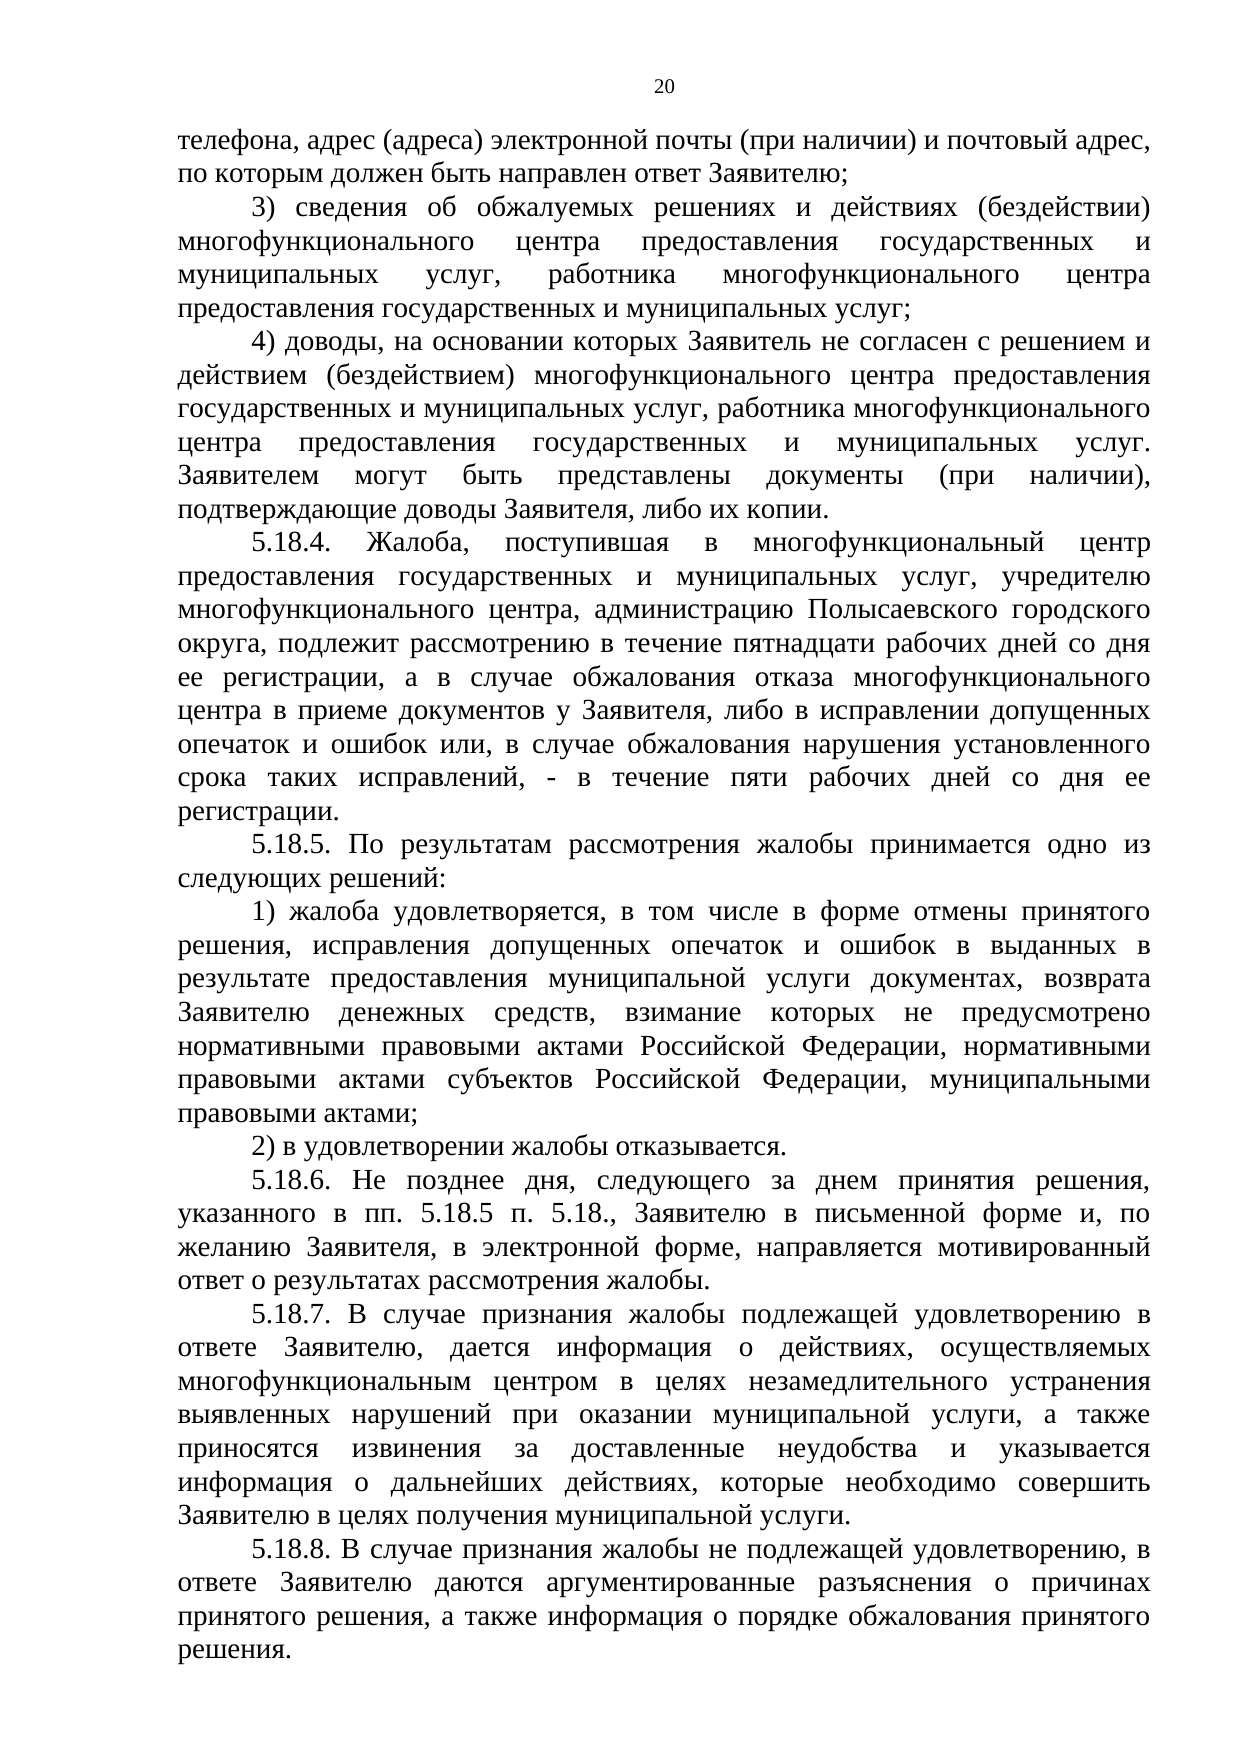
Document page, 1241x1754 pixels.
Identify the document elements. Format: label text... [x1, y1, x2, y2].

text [177, 122, 1152, 189]
text 1) жалоба удовлетворяется, в том числе в форме отмены принятого решения, исправления допущенных опечаток и ошибок в выданных в результате предоставления муниципальной услуги документах, возврата Заявителю денежных средств, взимание которых не предусмотрено нормативными правовыми актами Российской Федерации, нормативными правовыми актами субъектов Российской Федерации, муниципальными правовыми актами; [177, 893, 1152, 1128]
text 5.18.4. Жалоба, поступившая в многофункциональный центр предоставления государственных и муниципальных услуг, учредителю многофункционального центра, администрацию Полысаевского городского округа, подлежит рассмотрению в течение пятнадцати рабочих дней со дня ее регистрации, а в случае обжалования отказа многофункционального центра в приеме документов у Заявителя, либо в исправлении допущенных опечаток и ошибок или, в случае обжалования нарушения установленного срока таких исправлений, - в течение пяти рабочих дней со дня ее регистрации. [177, 524, 1152, 826]
text 3) сведения об обжалуемых решениях и действиях (бездействии) многофункционального центра предоставления государственных и муниципальных услуг, работника многофункционального центра предоставления государственных и муниципальных услуг; [177, 189, 1152, 323]
text 5.18.8. В случае признания жалобы не подлежащей удовлетворению, в ответе Заявителю даются аргументированные разъяснения о причинах принятого решения, а также информация о порядке обжалования принятого решения. [177, 1531, 1152, 1665]
text 5.18.6. Не позднее дня, следующего за днем принятия решения, указанного в пп. 5.18.5 п. 5.18., Заявителю в письменной форме и, по желанию Заявителя, в электронной форме, направляется мотивированный ответ о результатах рассмотрения жалобы. [177, 1162, 1152, 1296]
text 5.18.7. В случае признания жалобы подлежащей удовлетворению в ответе Заявителю, дается информация о действиях, осуществляемых многофункциональным центром в целях незамедлительного устранения выявленных нарушений при оказании муниципальной услуги, а также приносятся извинения за доставленные неудобства и указывается информация о дальнейших действиях, которые необходимо совершить Заявителю в целях получения муниципальной услуги. [177, 1296, 1152, 1531]
text 4) доводы, на основании которых Заявитель не согласен с решением и действием (бездействием) многофункционального центра предоставления государственных и муниципальных услуг, работника многофункционального центра предоставления государственных и муниципальных услуг. Заявителем могут быть представлены документы (при наличии), подтверждающие доводы Заявителя, либо их копии. [177, 323, 1152, 524]
text 2) в удовлетворении жалобы отказывается. [177, 1128, 1152, 1162]
text 5.18.5. По результатам рассмотрения жалобы принимается одно из следующих решений: [177, 826, 1152, 893]
